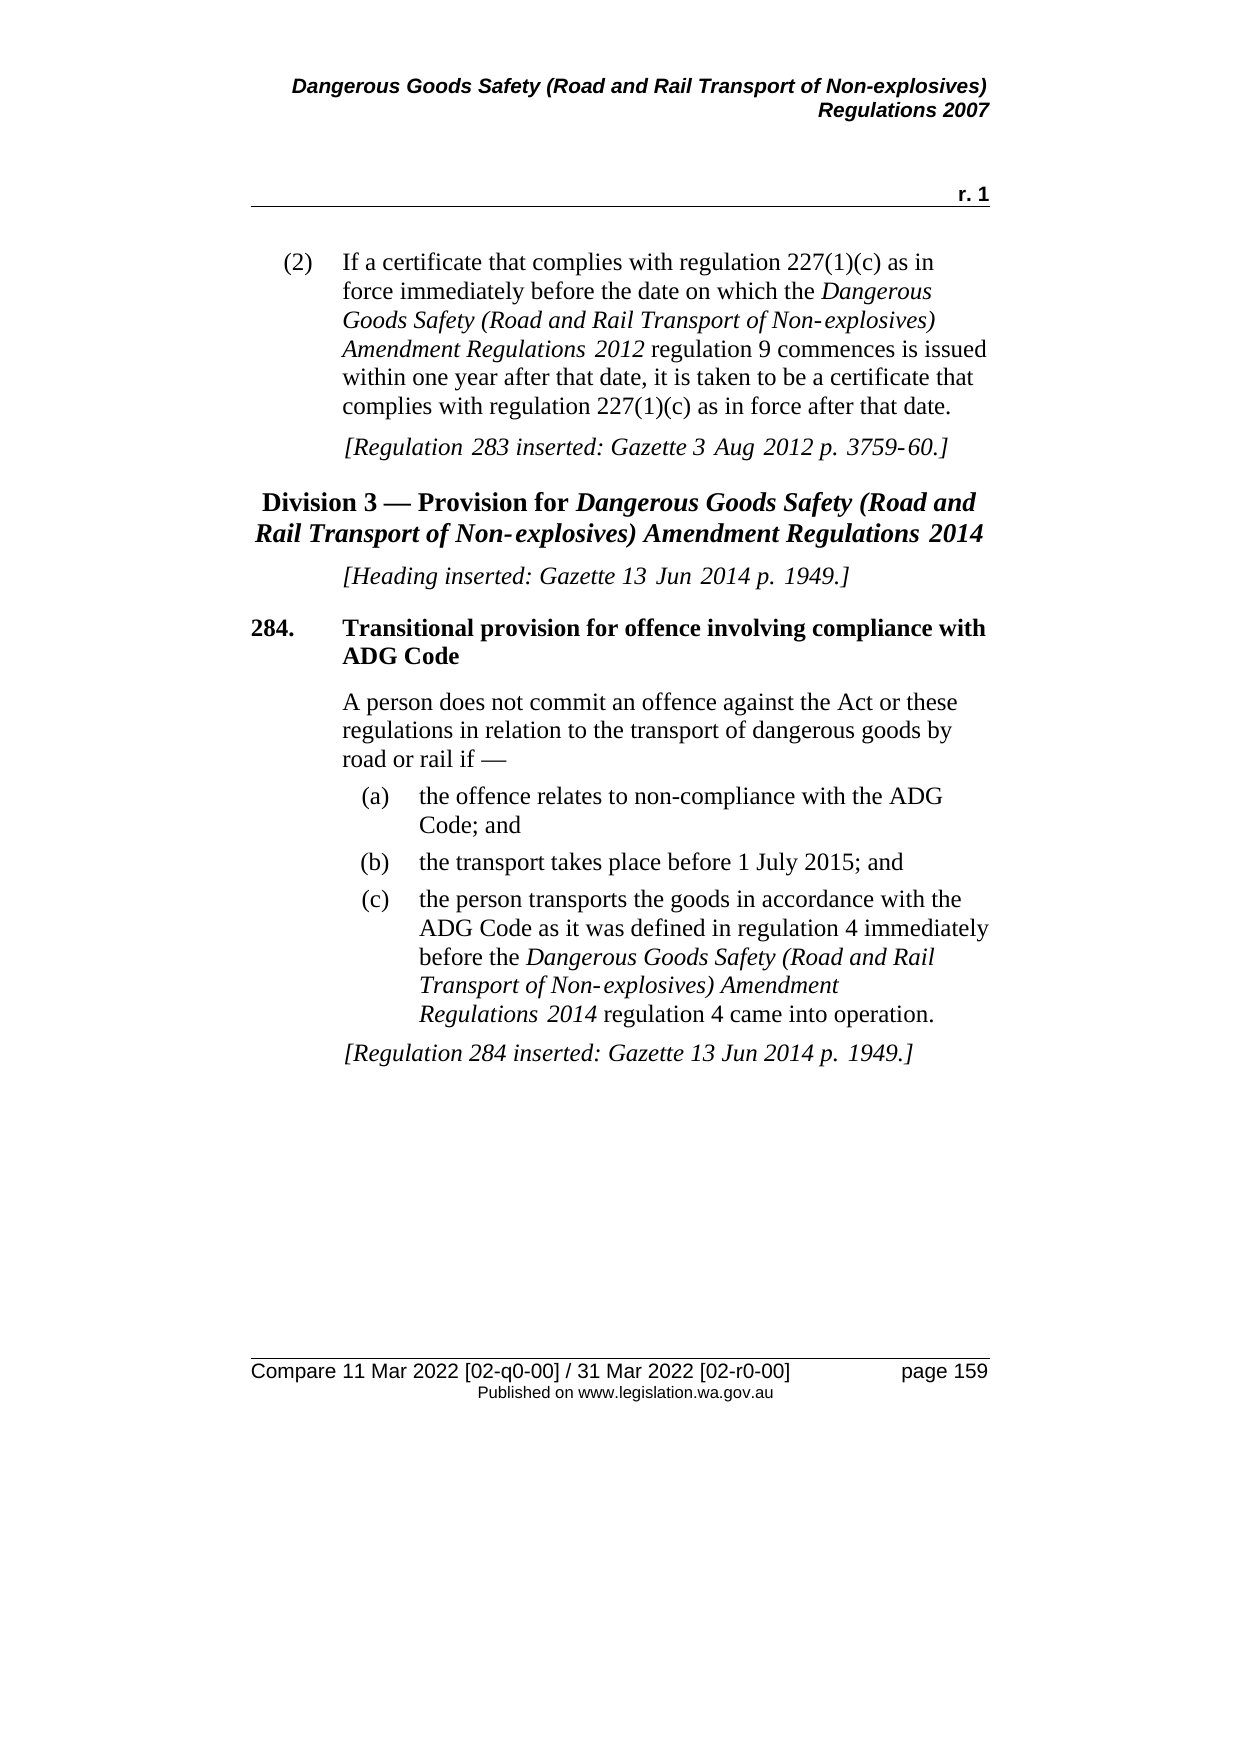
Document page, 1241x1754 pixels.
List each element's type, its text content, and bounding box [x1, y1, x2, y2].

subtitle Division 3 — Provision for Dangerous Goods Safety (Road and Rail Transport of Non-explosives) Amendment Regulations 2014 [251, 486, 990, 548]
subtitle 284. Transitional provision for offence involving compliance with ADG Code [251, 613, 990, 670]
text (c) the person transports the goods in accordance with the ADG Code as it was defined in regulation 4 immediately before the Dangerous Goods Safety (Road and Rail Transport of Non-explosives) Amendment Regulations 2014 regulation 4 came into operation. [251, 884, 990, 1028]
text (b) the transport takes place before 1 July 2015; and [251, 847, 990, 876]
text [Regulation 283 inserted: Gazette 3 Aug 2012 p. 3759-60.] [251, 432, 990, 461]
text [Regulation 284 inserted: Gazette 13 Jun 2014 p. 1949.] [251, 1038, 990, 1067]
subtitle [Heading inserted: Gazette 13 Jun 2014 p. 1949.] [251, 561, 990, 590]
text (a) the offence relates to non-compliance with the ADG Code; and [251, 781, 990, 839]
text (2) If a certificate that complies with regulation 227(1)(c) as in force immediately before the date on which the Dangerous Goods Safety (Road and Rail Transport of Non-explosives) Amendment Regulations 2012 regulation 9 commences is issued within one year after that date, it is taken to be a certificate that complies with regulation 227(1)(c) as in force after that date. [251, 247, 990, 420]
text A person does not commit an offence against the Act or these regulations in relation to the transport of dangerous goods by road or rail if — [251, 687, 990, 773]
